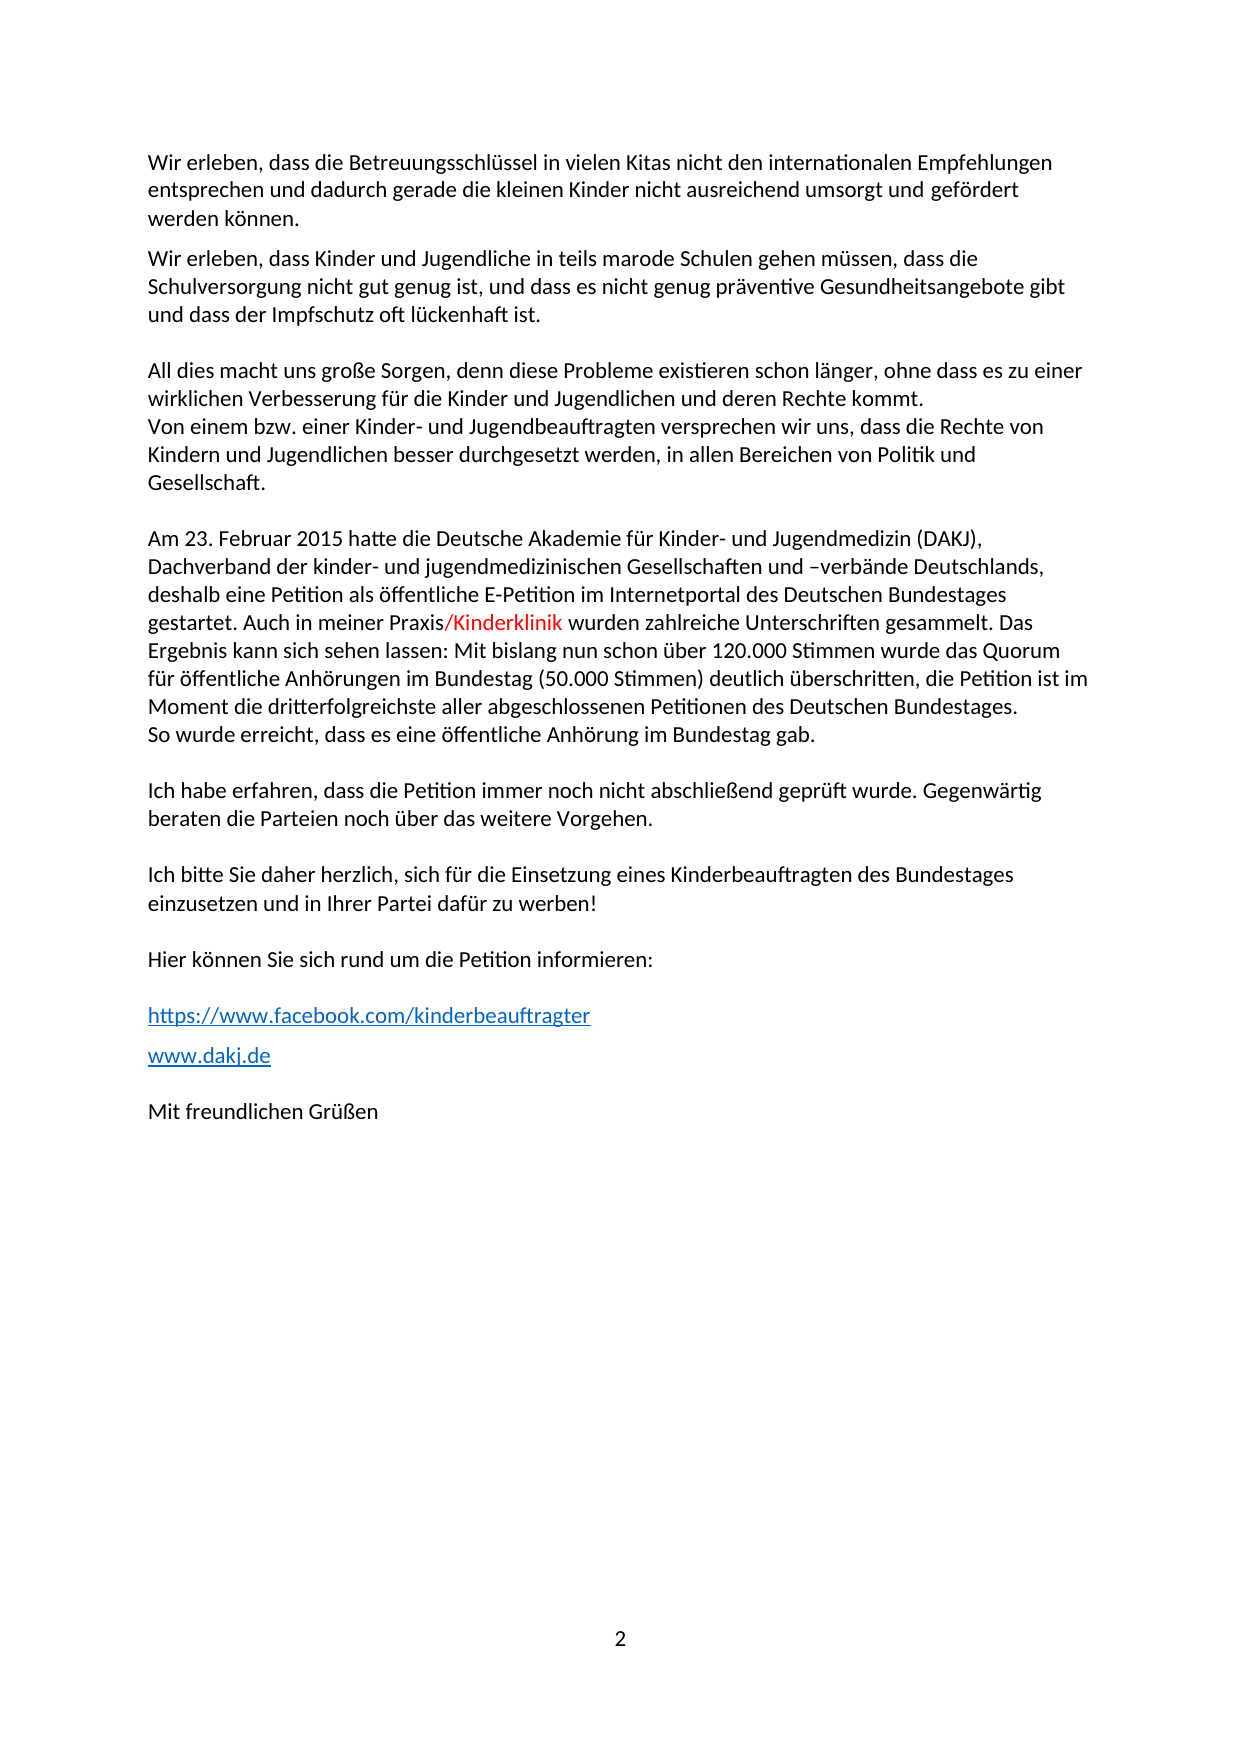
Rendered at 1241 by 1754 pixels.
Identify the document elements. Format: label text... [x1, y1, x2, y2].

text Ich habe erfahren, dass die Petition immer noch nicht abschließend geprüft wurde. Gegenwärtig beraten die Parteien noch über das weitere Vorgehen. [148, 777, 1093, 833]
text Am 23. Februar 2015 hatte die Deutsche Akademie für Kinder- und Jugendmedizin (DAKJ), Dachverband der kinder- und jugendmedizinischen Gesellschaften und –verbände Deutschlands, deshalb eine Petition als öffentliche E-Petition im Internetportal des Deutschen Bundestages gestartet. Auch in meiner Praxis/Kinderklinik wurden zahlreiche Unterschriften gesammelt. Das Ergebnis kann sich sehen lassen: Mit bislang nun schon über 120.000 Stimmen wurde das Quorum für öffentliche Anhörungen im Bundestag (50.000 Stimmen) deutlich überschritten, die Petition ist im Moment die dritterfolgreichste aller abgeschlossenen Petitionen des Deutschen Bundestages. [148, 524, 1093, 721]
text https://www.facebook.com/kinderbeauftragter [148, 1001, 1085, 1029]
text Mit freundlichen Grüßen [148, 1097, 1085, 1125]
text Wir erleben, dass die Betreuungsschlüssel in vielen Kitas nicht den internationalen Empfehlungen entsprechen und dadurch gerade die kleinen Kinder nicht ausreichend umsorgt und gefördert werden können. [148, 148, 1093, 232]
text Hier können Sie sich rund um die Petition informieren: [148, 945, 1093, 973]
text So wurde erreicht, dass es eine öffentliche Anhörung im Bundestag gab. [148, 721, 1093, 748]
text All dies macht uns große Sorgen, denn diese Probleme existieren schon länger, ohne dass es zu einer wirklichen Verbesserung für die Kinder und Jugendlichen und deren Rechte kommt. [148, 356, 1093, 412]
text Von einem bzw. einer Kinder- und Jugendbeauftragten versprechen wir uns, dass die Rechte von Kindern und Jugendlichen besser durchgesetzt werden, in allen Bereichen von Politik und Gesellschaft. [148, 412, 1093, 496]
text Ich bitte Sie daher herzlich, sich für die Einsetzung eines Kinderbeauftragten des Bundestages einzusetzen und in Ihrer Partei dafür zu werben! [148, 861, 1093, 917]
text Wir erleben, dass Kinder und Jugendliche in teils marode Schulen gehen müssen, dass die Schulversorgung nicht gut genug ist, und dass es nicht genug präventive Gesundheitsangebote gibt und dass der Impfschutz oft lückenhaft ist. [148, 244, 1093, 328]
text www.dakj.de [148, 1041, 1093, 1069]
